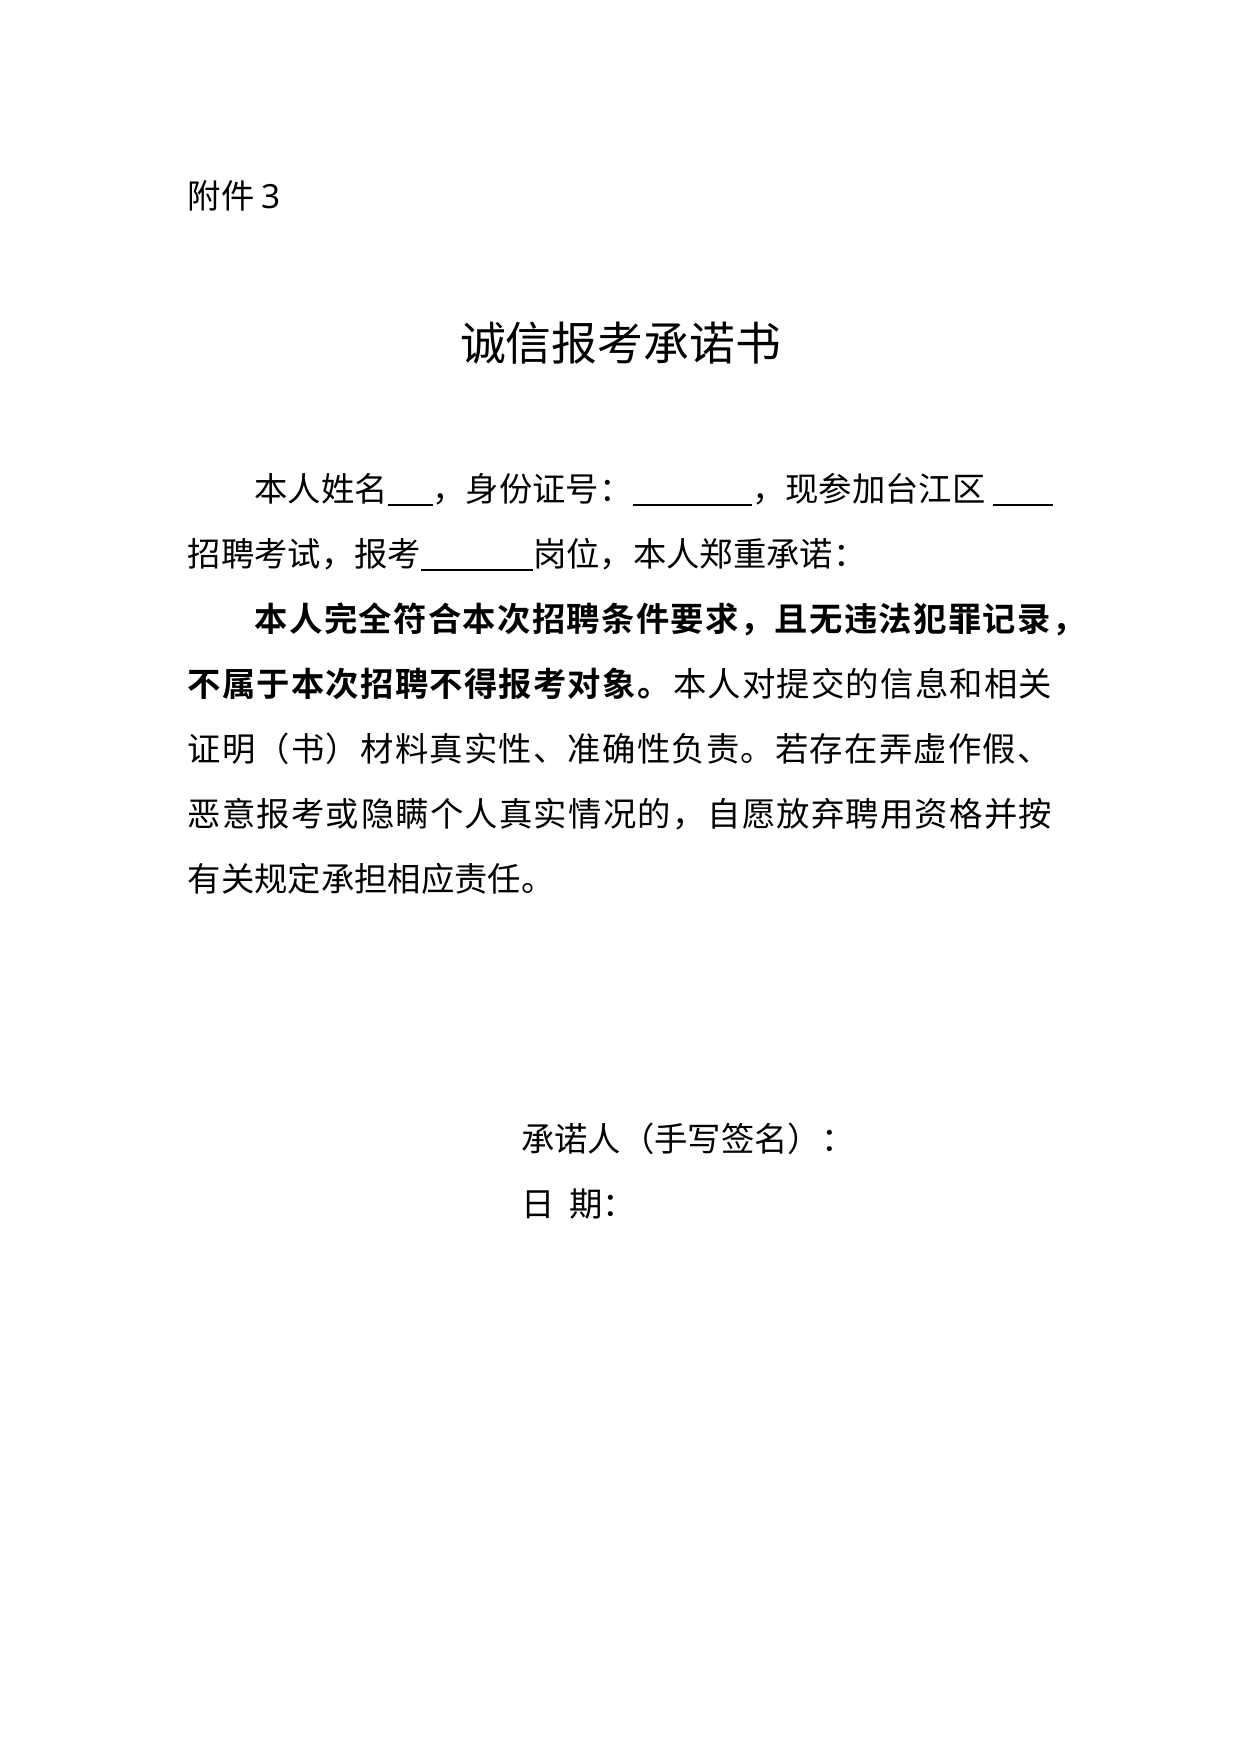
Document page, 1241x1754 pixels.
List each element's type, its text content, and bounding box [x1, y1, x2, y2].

text 承诺人（手写签名）： [187, 1104, 1053, 1169]
text 日 期： [187, 1169, 1053, 1234]
text 诚信报考承诺书 [187, 292, 1053, 389]
text 本人姓名 ，身份证号： ，现参加台江区 招聘考试，报考 岗位，本人郑重承诺： [187, 454, 1053, 584]
text 本人完全符合本次招聘条件要求，且无违法犯罪记录，不属于本次招聘不得报考对象。本人对提交的信息和相关证明（书）材料真实性、准确性负责。若存在弄虚作假、恶意报考或隐瞒个人真实情况的，自愿放弃聘用资格并按有关规定承担相应责任。 [187, 584, 1053, 909]
text 附件3 [187, 162, 1053, 227]
